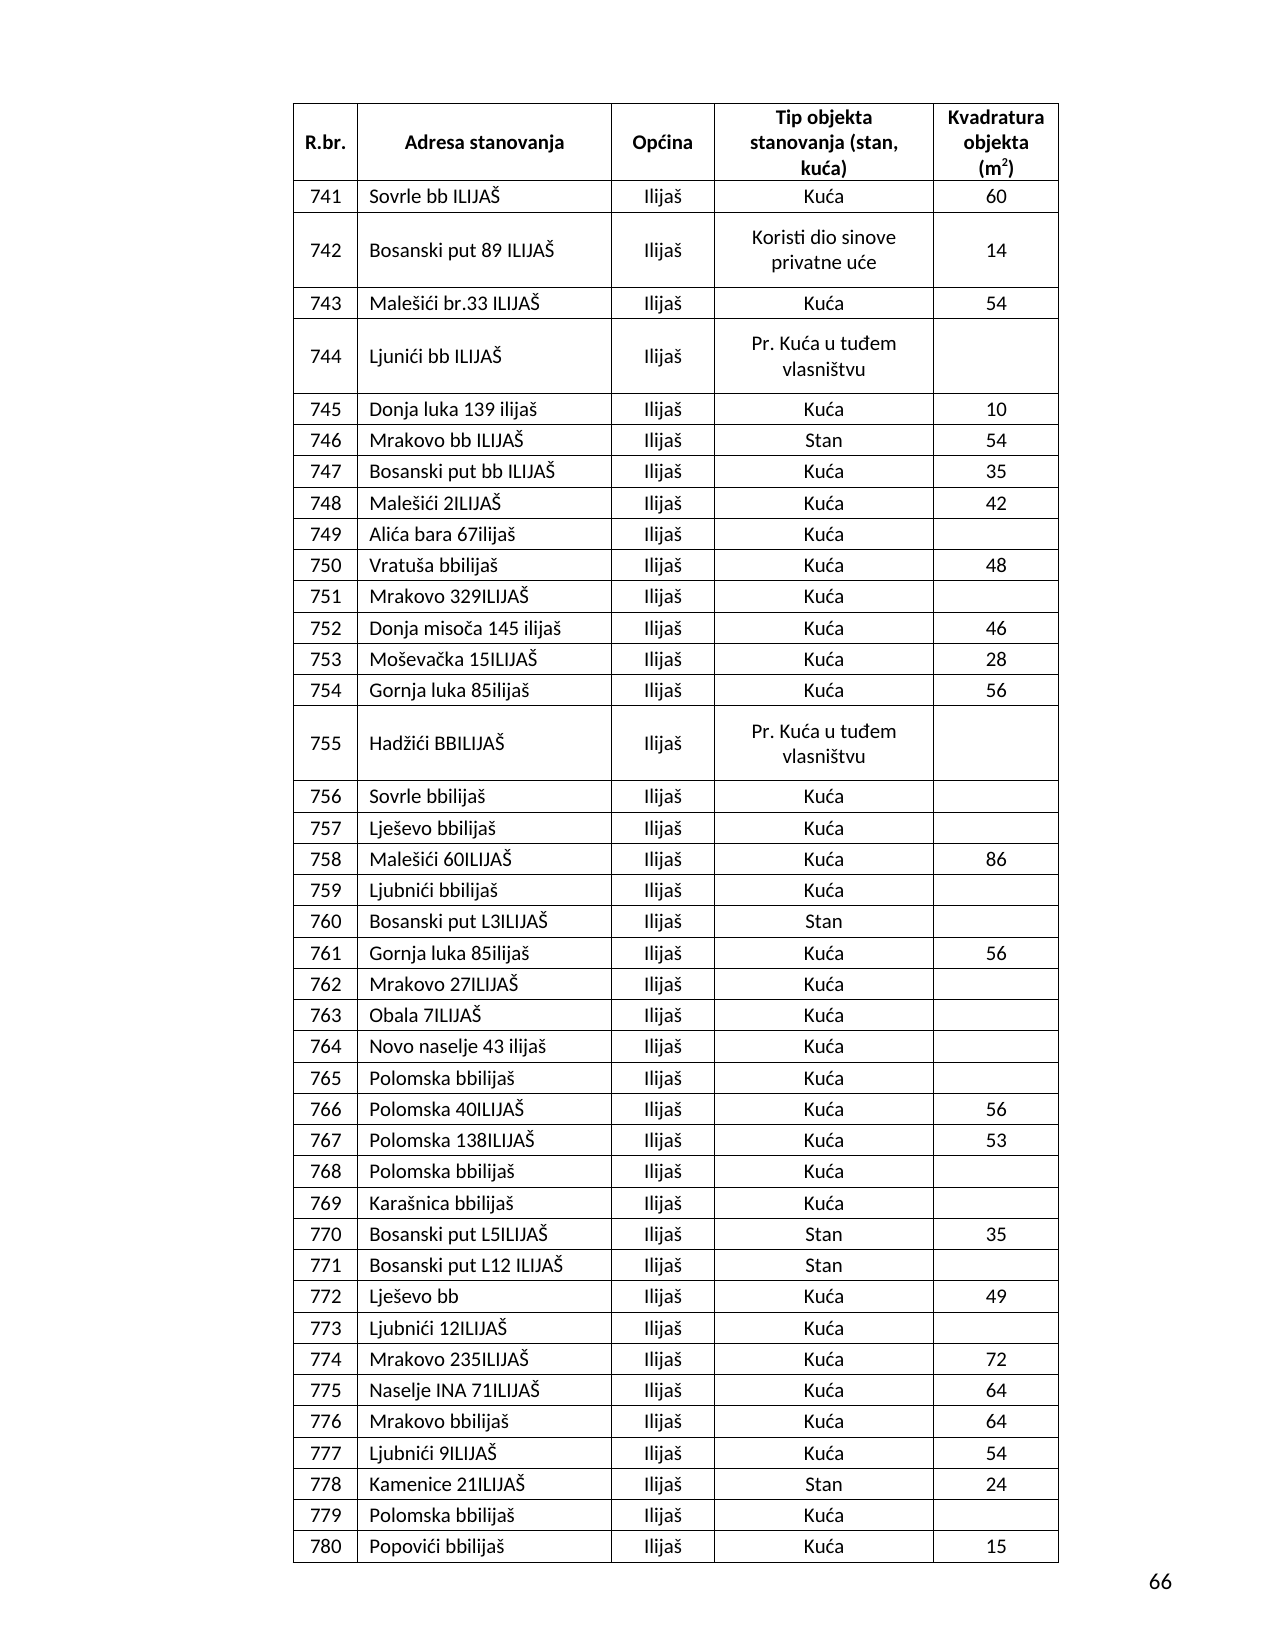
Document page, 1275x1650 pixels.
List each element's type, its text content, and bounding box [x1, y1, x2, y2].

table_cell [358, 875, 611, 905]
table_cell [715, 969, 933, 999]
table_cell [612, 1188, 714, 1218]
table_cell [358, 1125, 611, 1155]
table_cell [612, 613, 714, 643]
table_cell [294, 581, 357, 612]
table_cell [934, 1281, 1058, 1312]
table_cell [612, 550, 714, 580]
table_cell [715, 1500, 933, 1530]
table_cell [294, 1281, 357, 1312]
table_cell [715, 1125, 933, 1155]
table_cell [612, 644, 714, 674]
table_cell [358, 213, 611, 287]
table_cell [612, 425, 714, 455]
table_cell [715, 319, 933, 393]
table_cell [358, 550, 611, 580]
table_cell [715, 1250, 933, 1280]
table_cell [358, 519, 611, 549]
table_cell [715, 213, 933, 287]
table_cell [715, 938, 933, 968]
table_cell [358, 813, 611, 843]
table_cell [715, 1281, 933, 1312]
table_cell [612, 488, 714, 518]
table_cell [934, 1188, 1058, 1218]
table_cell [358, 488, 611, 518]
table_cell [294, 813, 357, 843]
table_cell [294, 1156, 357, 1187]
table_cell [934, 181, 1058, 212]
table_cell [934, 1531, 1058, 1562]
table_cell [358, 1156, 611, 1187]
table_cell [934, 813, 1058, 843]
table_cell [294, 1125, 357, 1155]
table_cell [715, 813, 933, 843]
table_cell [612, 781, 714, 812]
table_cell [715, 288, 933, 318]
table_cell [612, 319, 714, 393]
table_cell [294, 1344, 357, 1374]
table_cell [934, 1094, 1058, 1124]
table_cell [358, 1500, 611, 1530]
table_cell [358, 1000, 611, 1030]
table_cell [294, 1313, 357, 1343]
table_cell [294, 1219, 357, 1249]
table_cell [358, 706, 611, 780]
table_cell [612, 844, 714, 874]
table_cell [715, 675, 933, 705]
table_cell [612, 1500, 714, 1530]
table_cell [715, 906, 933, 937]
table_header R.br. [294, 104, 357, 180]
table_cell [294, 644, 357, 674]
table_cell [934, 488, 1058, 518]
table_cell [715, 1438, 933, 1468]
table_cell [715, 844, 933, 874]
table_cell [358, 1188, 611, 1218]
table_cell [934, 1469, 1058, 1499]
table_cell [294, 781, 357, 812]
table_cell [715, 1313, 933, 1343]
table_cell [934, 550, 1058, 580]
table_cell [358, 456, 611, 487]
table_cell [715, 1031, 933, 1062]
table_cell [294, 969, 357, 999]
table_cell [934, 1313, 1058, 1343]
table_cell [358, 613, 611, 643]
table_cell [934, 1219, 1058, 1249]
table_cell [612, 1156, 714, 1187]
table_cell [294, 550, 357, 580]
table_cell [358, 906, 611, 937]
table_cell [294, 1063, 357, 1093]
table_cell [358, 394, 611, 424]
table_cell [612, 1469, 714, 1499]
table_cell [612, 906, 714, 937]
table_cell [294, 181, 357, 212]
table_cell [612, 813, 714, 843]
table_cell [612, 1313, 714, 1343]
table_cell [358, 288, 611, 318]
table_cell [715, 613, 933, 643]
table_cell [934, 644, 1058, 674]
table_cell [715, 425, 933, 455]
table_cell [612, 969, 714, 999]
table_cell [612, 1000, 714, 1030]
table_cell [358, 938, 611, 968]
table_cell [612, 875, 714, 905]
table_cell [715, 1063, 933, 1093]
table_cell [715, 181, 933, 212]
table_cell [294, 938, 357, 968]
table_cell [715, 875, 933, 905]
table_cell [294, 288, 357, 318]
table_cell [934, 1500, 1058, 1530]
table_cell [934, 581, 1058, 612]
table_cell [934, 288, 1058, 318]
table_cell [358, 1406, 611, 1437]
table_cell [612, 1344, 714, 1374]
table_header Općina [612, 104, 714, 180]
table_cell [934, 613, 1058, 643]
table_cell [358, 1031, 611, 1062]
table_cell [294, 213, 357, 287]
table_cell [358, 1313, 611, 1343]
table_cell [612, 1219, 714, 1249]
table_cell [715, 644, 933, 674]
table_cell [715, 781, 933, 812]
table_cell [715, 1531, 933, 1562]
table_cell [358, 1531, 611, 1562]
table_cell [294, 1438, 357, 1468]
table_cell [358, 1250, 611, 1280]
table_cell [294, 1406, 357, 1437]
table_header Tip objekta stanovanja (stan, kuća) [715, 104, 933, 180]
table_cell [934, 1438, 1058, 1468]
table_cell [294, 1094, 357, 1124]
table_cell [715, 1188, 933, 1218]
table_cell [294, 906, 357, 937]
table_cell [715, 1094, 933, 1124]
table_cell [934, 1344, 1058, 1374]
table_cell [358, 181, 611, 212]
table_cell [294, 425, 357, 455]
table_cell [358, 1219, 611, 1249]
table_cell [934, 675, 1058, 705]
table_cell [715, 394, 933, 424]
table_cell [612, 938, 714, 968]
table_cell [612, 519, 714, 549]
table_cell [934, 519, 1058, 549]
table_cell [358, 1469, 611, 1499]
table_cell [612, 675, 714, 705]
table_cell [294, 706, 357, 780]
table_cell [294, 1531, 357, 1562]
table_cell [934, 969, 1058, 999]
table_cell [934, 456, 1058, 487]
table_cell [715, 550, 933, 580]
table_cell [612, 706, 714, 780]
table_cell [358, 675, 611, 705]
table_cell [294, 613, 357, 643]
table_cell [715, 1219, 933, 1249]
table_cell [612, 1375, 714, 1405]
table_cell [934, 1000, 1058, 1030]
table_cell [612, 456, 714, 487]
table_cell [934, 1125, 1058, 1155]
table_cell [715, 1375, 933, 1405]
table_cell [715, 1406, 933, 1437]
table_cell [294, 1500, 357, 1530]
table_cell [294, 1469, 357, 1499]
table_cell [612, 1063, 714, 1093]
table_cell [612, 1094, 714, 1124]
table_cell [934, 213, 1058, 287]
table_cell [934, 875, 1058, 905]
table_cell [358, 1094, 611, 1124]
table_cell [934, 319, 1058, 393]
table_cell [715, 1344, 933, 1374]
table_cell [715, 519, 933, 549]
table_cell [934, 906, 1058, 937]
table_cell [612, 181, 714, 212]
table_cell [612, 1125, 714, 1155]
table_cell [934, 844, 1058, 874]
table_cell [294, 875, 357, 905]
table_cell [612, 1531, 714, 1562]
table_header Adresa stanovanja [358, 104, 611, 180]
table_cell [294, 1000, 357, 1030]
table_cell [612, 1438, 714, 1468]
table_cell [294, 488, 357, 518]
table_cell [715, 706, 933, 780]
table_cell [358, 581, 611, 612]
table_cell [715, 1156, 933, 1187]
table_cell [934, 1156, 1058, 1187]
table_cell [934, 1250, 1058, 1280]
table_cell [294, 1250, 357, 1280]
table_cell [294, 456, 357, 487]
table_header Kvadratura objekta (m2) [934, 104, 1058, 180]
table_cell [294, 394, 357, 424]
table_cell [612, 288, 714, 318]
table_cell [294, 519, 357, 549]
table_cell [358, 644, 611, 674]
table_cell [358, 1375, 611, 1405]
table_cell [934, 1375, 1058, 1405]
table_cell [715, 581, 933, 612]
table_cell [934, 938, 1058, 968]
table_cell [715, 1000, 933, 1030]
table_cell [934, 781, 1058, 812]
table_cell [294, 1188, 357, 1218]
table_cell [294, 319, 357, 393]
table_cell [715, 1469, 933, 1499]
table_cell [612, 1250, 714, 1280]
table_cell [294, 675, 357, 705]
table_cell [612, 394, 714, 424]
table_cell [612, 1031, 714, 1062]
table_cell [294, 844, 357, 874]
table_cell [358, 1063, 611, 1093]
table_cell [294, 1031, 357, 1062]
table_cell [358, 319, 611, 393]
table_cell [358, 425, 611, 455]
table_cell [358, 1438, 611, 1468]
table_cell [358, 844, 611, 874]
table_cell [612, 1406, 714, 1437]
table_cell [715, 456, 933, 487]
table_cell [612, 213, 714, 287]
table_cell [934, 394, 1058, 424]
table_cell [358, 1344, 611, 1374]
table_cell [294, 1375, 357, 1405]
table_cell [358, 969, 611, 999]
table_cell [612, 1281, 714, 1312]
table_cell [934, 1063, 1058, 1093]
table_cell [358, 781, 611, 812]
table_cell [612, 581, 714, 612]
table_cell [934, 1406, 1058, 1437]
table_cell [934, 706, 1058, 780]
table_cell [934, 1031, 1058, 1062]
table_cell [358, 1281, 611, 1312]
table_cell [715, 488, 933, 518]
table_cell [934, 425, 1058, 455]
